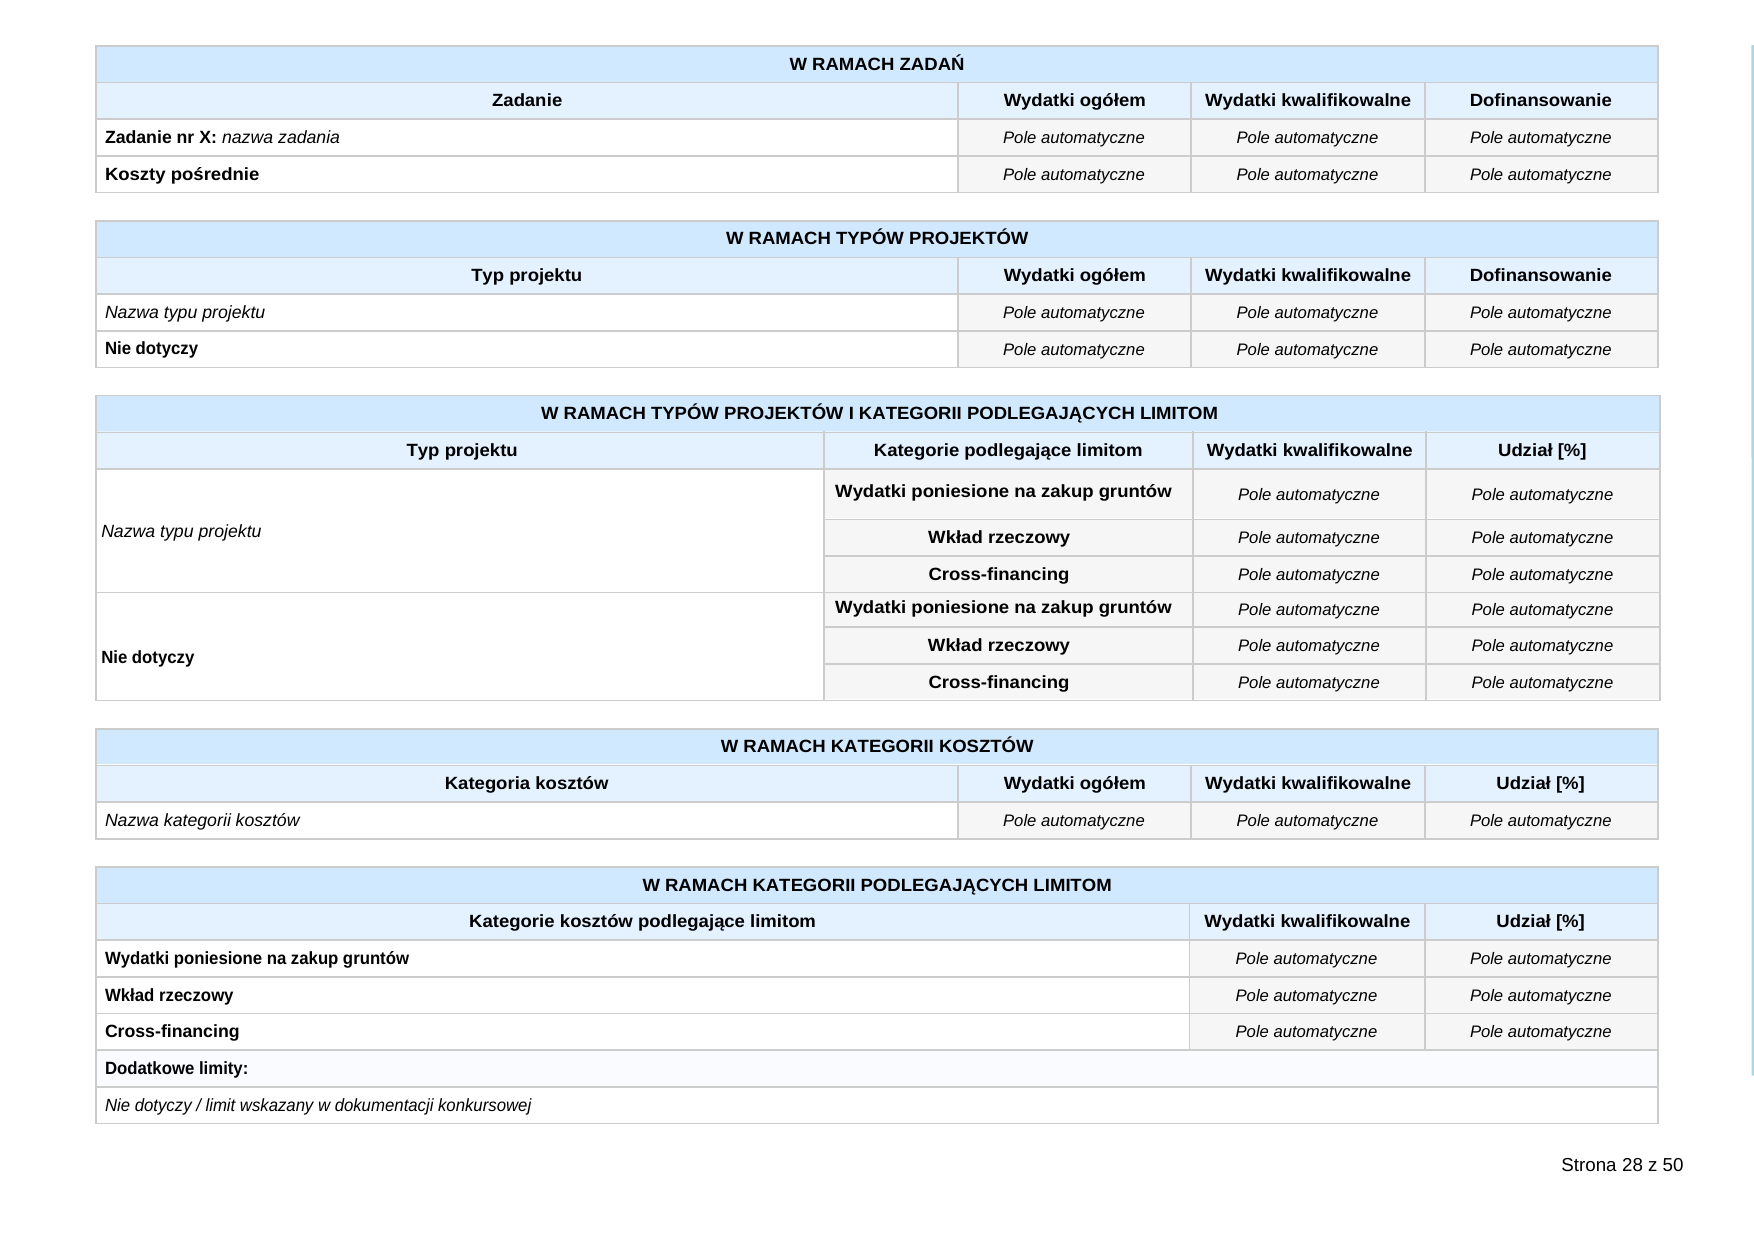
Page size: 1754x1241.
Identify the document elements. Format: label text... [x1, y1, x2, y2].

table_cell Nazwa typu projektu [97, 470, 823, 592]
table_cell Kategorie kosztów podlegające limitom [97, 904, 1189, 939]
table_cell Nazwa kategorii kosztów [97, 803, 957, 838]
table_cell Pole automatyczne [959, 295, 1190, 330]
table_cell Pole automatyczne [1427, 665, 1659, 699]
table_cell Pole automatyczne [1192, 157, 1424, 192]
table_cell Pole automatyczne [1426, 157, 1657, 192]
table_cell Pole automatyczne [1427, 593, 1659, 626]
table_cell Dofinansowanie [1426, 258, 1657, 293]
table_cell Nie dotyczy [97, 593, 823, 699]
table_cell Koszty pośrednie [97, 157, 957, 192]
table_cell Cross-financing [825, 665, 1192, 699]
table_cell Pole automatyczne [1426, 978, 1657, 1013]
table_cell Wydatki poniesione na zakup gruntów [825, 470, 1192, 518]
table_cell Pole automatyczne [1194, 470, 1425, 518]
table_cell Wydatki kwalifikowalne [1192, 258, 1424, 293]
table_header W RAMACH KATEGORII KOSZTÓW [97, 730, 1657, 764]
table_cell Pole automatyczne [959, 332, 1190, 367]
table_header W RAMACH TYPÓW PROJEKTÓW I KATEGORII PODLEGAJĄCYCH LIMITOM [97, 396, 1659, 431]
table_cell Pole automatyczne [1426, 803, 1657, 838]
table_cell Wydatki kwalifikowalne [1192, 83, 1424, 118]
table_cell Pole automatyczne [1190, 1014, 1424, 1049]
table_cell Nie dotyczy [97, 332, 957, 367]
table_cell Wydatki kwalifikowalne [1190, 904, 1424, 939]
table_cell Pole automatyczne [1190, 978, 1424, 1013]
table_cell Udział [%] [1426, 904, 1657, 939]
table_cell Wkład rzeczowy [825, 520, 1192, 555]
table_cell Zadanie [97, 83, 957, 118]
table_cell Wydatki kwalifikowalne [1192, 766, 1424, 801]
table_cell Wydatki poniesione na zakup gruntów [97, 941, 1189, 976]
table_cell Typ projektu [97, 433, 823, 468]
table_cell Pole automatyczne [1192, 803, 1424, 838]
table_header W RAMACH KATEGORII PODLEGAJĄCYCH LIMITOM [97, 868, 1657, 903]
table_cell Pole automatyczne [1194, 557, 1425, 592]
table_cell Pole automatyczne [1194, 665, 1425, 699]
table_cell Cross-financing [825, 557, 1192, 592]
table_cell Wydatki ogółem [959, 258, 1190, 293]
table_cell Wydatki poniesione na zakup gruntów [825, 593, 1192, 626]
table_cell Pole automatyczne [1194, 628, 1425, 663]
table_cell Pole automatyczne [1192, 332, 1424, 367]
table_cell Pole automatyczne [1426, 1014, 1657, 1049]
table_cell Pole automatyczne [959, 803, 1190, 838]
table_header W RAMACH ZADAŃ [97, 47, 1657, 82]
table_cell Pole automatyczne [1194, 593, 1425, 626]
table_cell Udział [%] [1427, 433, 1659, 468]
table_cell Cross-financing [97, 1014, 1189, 1049]
table_cell Typ projektu [97, 258, 957, 293]
table_cell Pole automatyczne [1426, 332, 1657, 367]
table_cell Pole automatyczne [1427, 557, 1659, 592]
table_cell Pole automatyczne [959, 120, 1190, 155]
table_cell Pole automatyczne [1192, 120, 1424, 155]
table_cell Wkład rzeczowy [825, 628, 1192, 663]
table_cell Pole automatyczne [1427, 470, 1659, 518]
table_cell Pole automatyczne [959, 157, 1190, 192]
table_cell Nazwa typu projektu [97, 295, 957, 330]
table_cell Pole automatyczne [1426, 120, 1657, 155]
table_cell Pole automatyczne [1427, 628, 1659, 663]
table_cell Pole automatyczne [1427, 520, 1659, 555]
table_cell Kategorie podlegające limitom [825, 433, 1192, 468]
table_cell Udział [%] [1426, 766, 1657, 801]
table_cell Pole automatyczne [1190, 941, 1424, 976]
table_cell Wydatki ogółem [959, 766, 1190, 801]
table_cell Pole automatyczne [1192, 295, 1424, 330]
table_cell Pole automatyczne [1194, 520, 1425, 555]
table_cell Nie dotyczy / limit wskazany w dokumentacji konkursowej [97, 1088, 1657, 1123]
table_cell Pole automatyczne [1426, 295, 1657, 330]
table_cell Wydatki kwalifikowalne [1194, 433, 1425, 468]
table_cell Zadanie nr X: nazwa zadania [97, 120, 957, 155]
table_cell Wydatki ogółem [959, 83, 1190, 118]
table_cell Dofinansowanie [1426, 83, 1657, 118]
table_header W RAMACH TYPÓW PROJEKTÓW [97, 222, 1657, 257]
table_cell Pole automatyczne [1426, 941, 1657, 976]
table_cell Dodatkowe limity: [97, 1051, 1657, 1086]
table_cell Kategoria kosztów [97, 766, 957, 801]
table_cell Wkład rzeczowy [97, 978, 1189, 1013]
